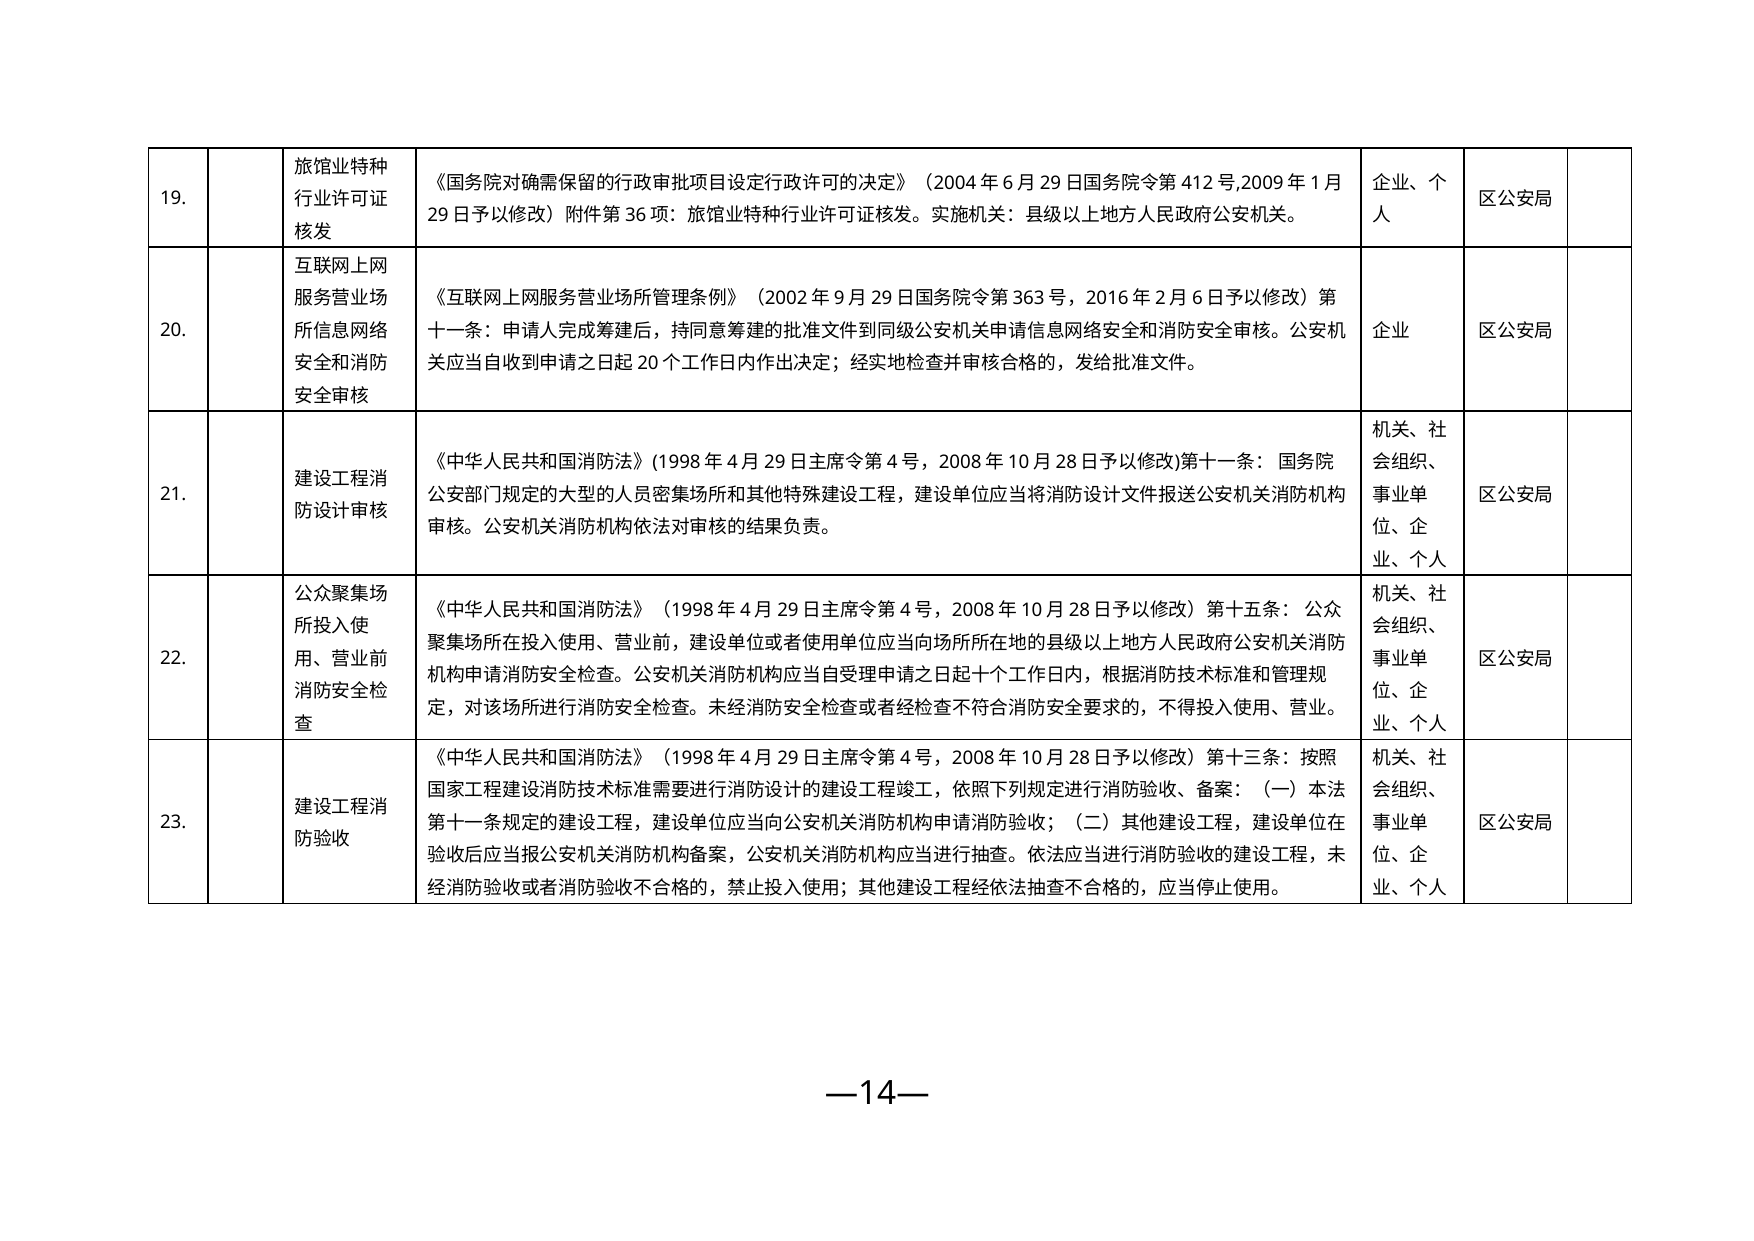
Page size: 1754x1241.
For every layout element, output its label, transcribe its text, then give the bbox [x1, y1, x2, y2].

table_cell [149, 576, 207, 738]
table_cell 区公安局 [1465, 576, 1567, 738]
table_cell [1568, 149, 1631, 246]
table_cell [1568, 412, 1631, 574]
table_cell [149, 248, 207, 410]
table_cell 《中华人民共和国消防法》（1998年4月29日主席令第4号，2008年10月28日予以修改）第十三条：按照国家工程建设消防技术标准需要进行消防设计的建设工程竣工，依照下列规定进行消防验收、备案：（一）本法第十一条规定的建设工程，建设单位应当向公安机关消防机构申请消防验收；（二）其他建设工程，建设单位在验收后应当报公安机关消防机构备案，公安机关消防机构应当进行抽查。依法应当进行消防验收的建设工程，未经消防验收或者消防验收不合格的，禁止投入使用；其他建设工程经依法抽查不合格的，应当停止使用。 [417, 740, 1360, 902]
table_cell [1568, 740, 1631, 902]
table_cell 公众聚集场所投入使用、营业前消防安全检查 [284, 576, 415, 738]
table_cell 建设工程消防验收 [284, 740, 415, 902]
table_cell 企业 [1362, 248, 1463, 410]
table_cell [209, 740, 282, 902]
table_cell 机关、社会组织、事业单位、企业、个人 [1362, 740, 1463, 902]
table_cell [1568, 248, 1631, 410]
table_cell [209, 576, 282, 738]
table_cell 区公安局 [1465, 740, 1567, 902]
table_cell 《中华人民共和国消防法》(1998年4月29日主席令第4号，2008年10月28日予以修改)第十一条： 国务院公安部门规定的大型的人员密集场所和其他特殊建设工程，建设单位应当将消防设计文件报送公安机关消防机构审核。公安机关消防机构依法对审核的结果负责。 [417, 412, 1360, 574]
table_cell 机关、社会组织、事业单位、企业、个人 [1362, 412, 1463, 574]
table_cell 区公安局 [1465, 248, 1567, 410]
table_cell 《国务院对确需保留的行政审批项目设定行政许可的决定》（2004年6月29日国务院令第412号,2009年1月29日予以修改）附件第36项：旅馆业特种行业许可证核发。实施机关：县级以上地方人民政府公安机关。 [417, 149, 1360, 246]
table_cell [149, 412, 207, 574]
table_cell [209, 412, 282, 574]
table_cell [1568, 576, 1631, 738]
table_cell 互联网上网服务营业场所信息网络安全和消防安全审核 [284, 248, 415, 410]
table_cell [149, 740, 207, 902]
table_cell 建设工程消防设计审核 [284, 412, 415, 574]
table_cell 区公安局 [1465, 412, 1567, 574]
table_cell 机关、社会组织、事业单位、企业、个人 [1362, 576, 1463, 738]
table_cell 企业、个人 [1362, 149, 1463, 246]
table_cell [209, 149, 282, 246]
table_cell 旅馆业特种行业许可证核发 [284, 149, 415, 246]
table_cell 区公安局 [1465, 149, 1567, 246]
table_cell 《中华人民共和国消防法》（1998年4月29日主席令第4号，2008年10月28日予以修改）第十五条： 公众聚集场所在投入使用、营业前，建设单位或者使用单位应当向场所所在地的县级以上地方人民政府公安机关消防机构申请消防安全检查。公安机关消防机构应当自受理申请之日起十个工作日内，根据消防技术标准和管理规定，对该场所进行消防安全检查。未经消防安全检查或者经检查不符合消防安全要求的，不得投入使用、营业。 [417, 576, 1360, 738]
table_cell [209, 248, 282, 410]
table_cell [149, 149, 207, 246]
table_cell 《互联网上网服务营业场所管理条例》（2002年9月29日国务院令第363号，2016年2月6日予以修改）第十一条：申请人完成筹建后，持同意筹建的批准文件到同级公安机关申请信息网络安全和消防安全审核。公安机关应当自收到申请之日起20个工作日内作出决定；经实地检查并审核合格的，发给批准文件。 [417, 248, 1360, 410]
